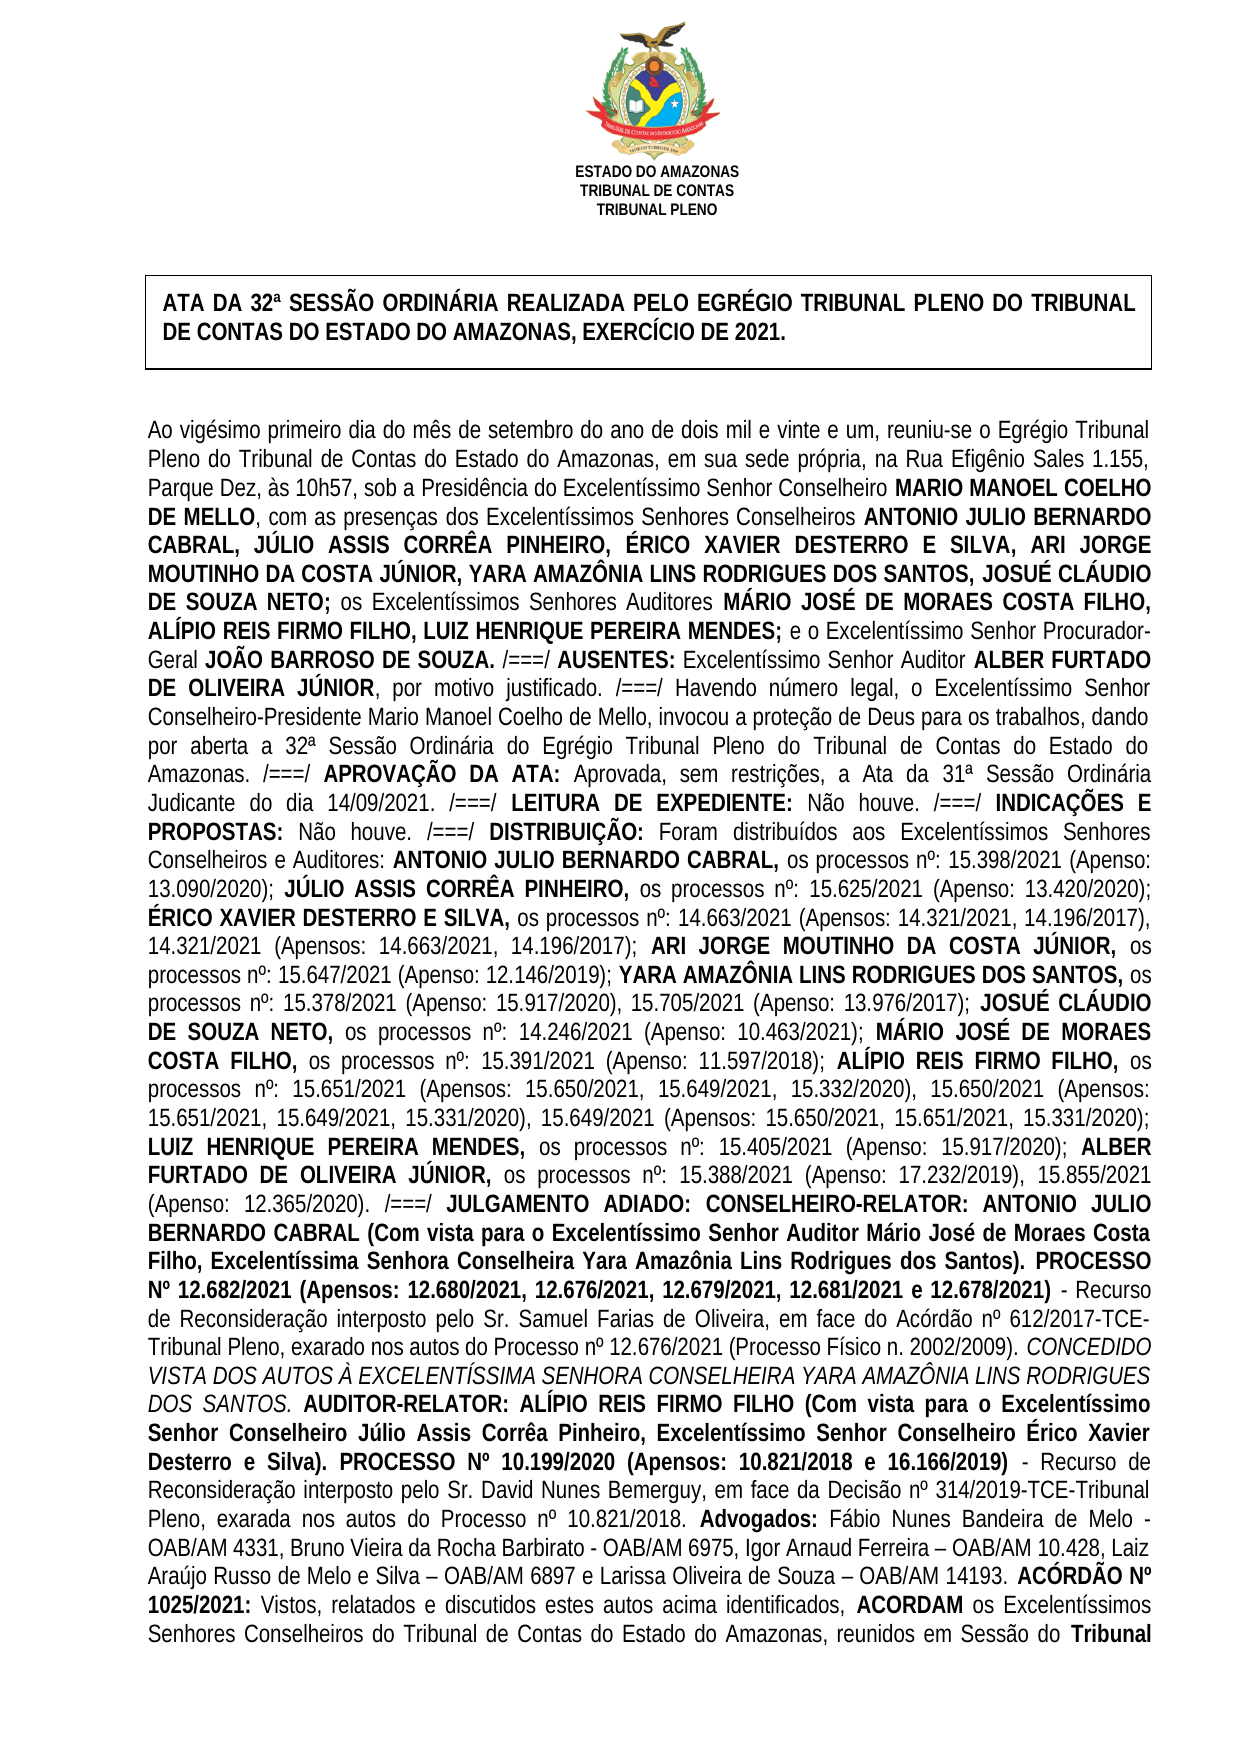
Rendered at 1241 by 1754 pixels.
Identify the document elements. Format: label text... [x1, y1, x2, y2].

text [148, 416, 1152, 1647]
text ATA DA 32ª Sessão ORDINÁRIA REALIZADA PELo EGRÉGIo Tribunal Pleno DO TRIBUNAL DE CONTAS DO ESTADO DO AMAZONAS, EXERCÍCIO DE 2021. [162, 288, 1137, 345]
